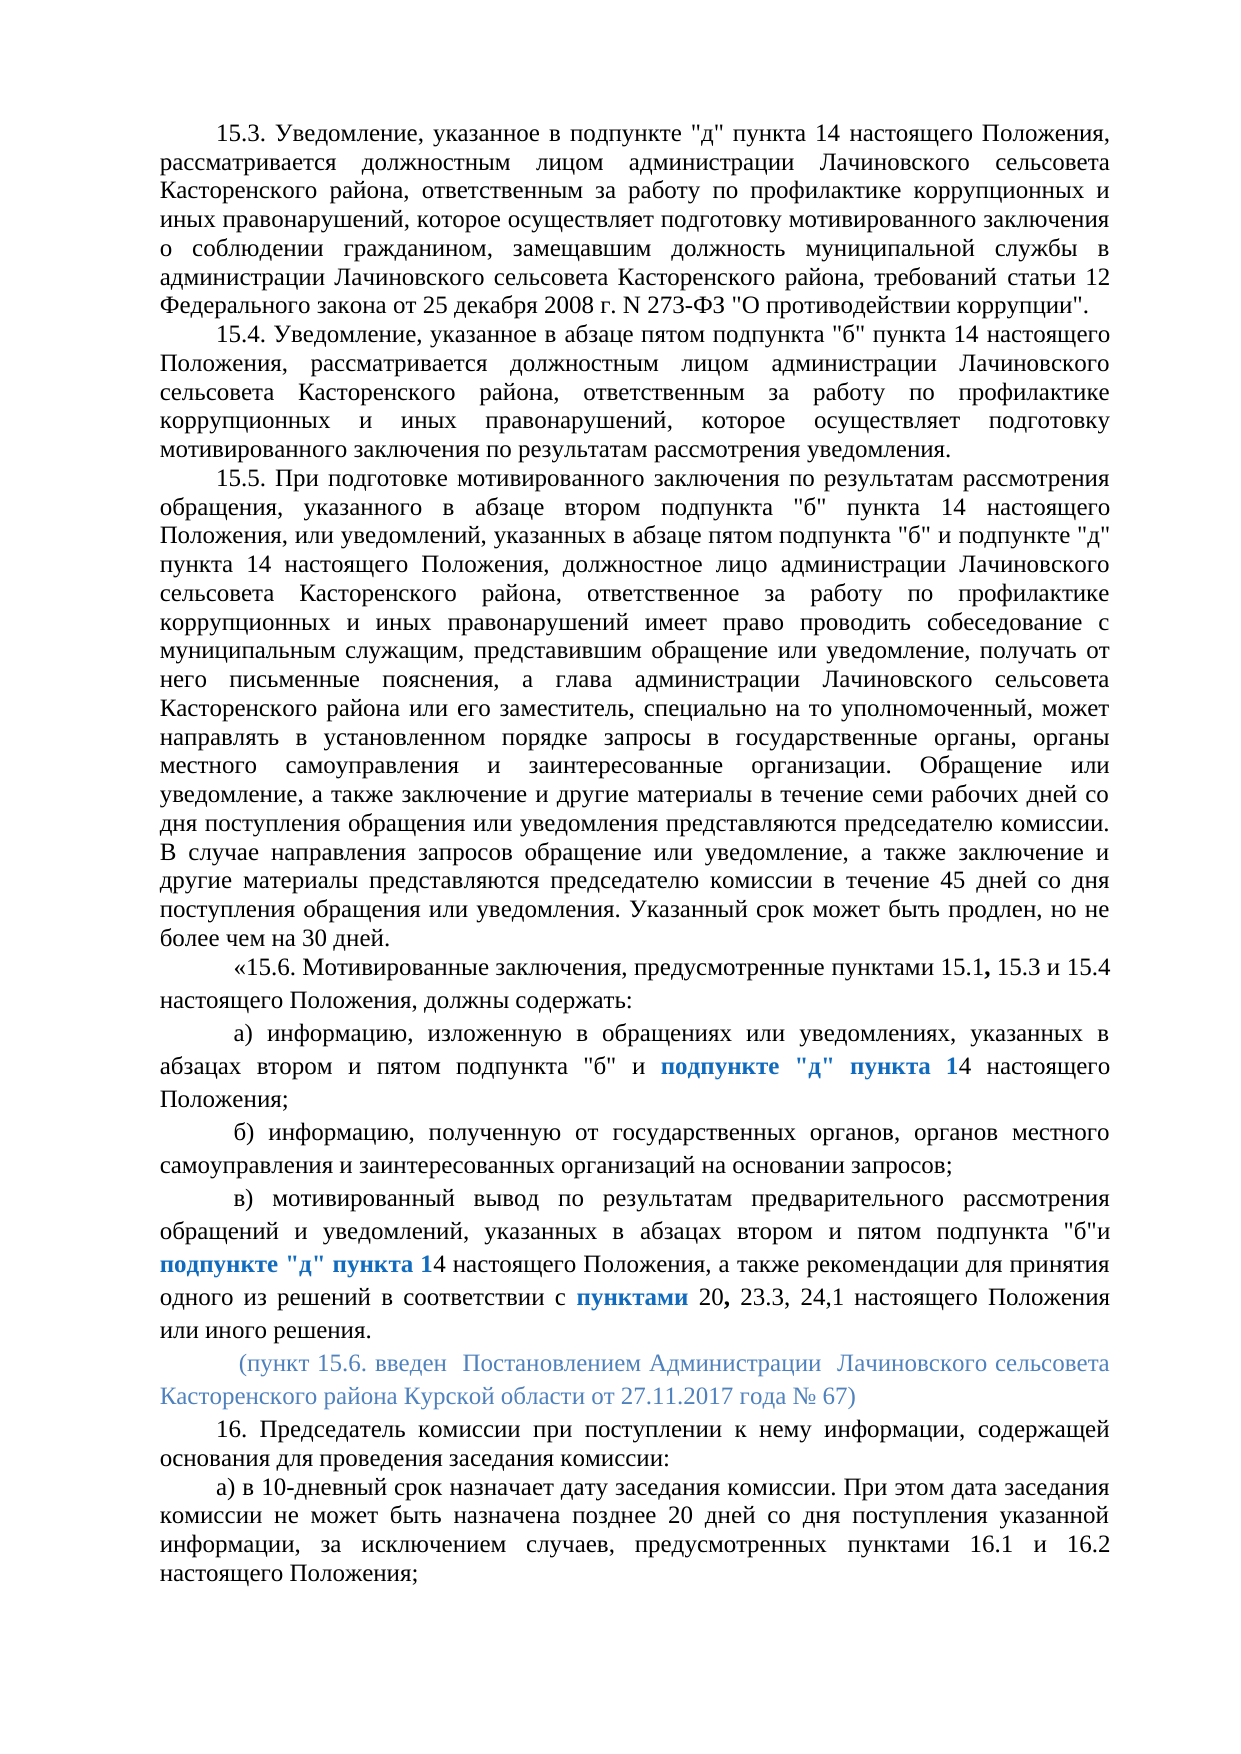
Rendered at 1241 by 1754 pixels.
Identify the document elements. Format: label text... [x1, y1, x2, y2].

text (пункт 15.6. введен Постановлением Администрации Лачиновского сельсовета Касторенского района Курской области от 27.11.2017 года № 67) [159, 1348, 1110, 1410]
text 15.4. Уведомление, указанное в абзаце пятом подпункта "б" пункта 14 настоящего Положения, рассматривается должностным лицом администрации Лачиновского сельсовета Касторенского района, ответственным за работу по профилактике коррупционных и иных правонарушений, которое осуществляет подготовку мотивированного заключения по результатам рассмотрения уведомления. [159, 319, 1110, 463]
text «15.6. Мотивированные заключения, предусмотренные пунктами 15.1, 15.3 и 15.4 настоящего Положения, должны содержать: [159, 952, 1110, 1014]
text б) информацию, полученную от государственных органов, органов местного самоуправления и заинтересованных организаций на основании запросов; [159, 1117, 1110, 1179]
text в) мотивированный вывод по результатам предварительного рассмотрения обращений и уведомлений, указанных в абзацах втором и пятом подпункта "б"и подпункте "д" пункта 14 настоящего Положения, а также рекомендации для принятия одного из решений в соответствии с пунктами 20, 23.3, 24,1 настоящего Положения или иного решения. [159, 1183, 1110, 1344]
text а) информацию, изложенную в обращениях или уведомлениях, указанных в абзацах втором и пятом подпункта "б" и подпункте "д" пункта 14 настоящего Положения; [159, 1018, 1110, 1113]
text 16. Председатель комиссии при поступлении к нему информации, содержащей основания для проведения заседания комиссии: [159, 1414, 1110, 1472]
text 15.3. Уведомление, указанное в подпункте "д" пункта 14 настоящего Положения, рассматривается должностным лицом администрации Лачиновского сельсовета Касторенского района, ответственным за работу по профилактике коррупционных и иных правонарушений, которое осуществляет подготовку мотивированного заключения о соблюдении гражданином, замещавшим должность муниципальной службы в администрации Лачиновского сельсовета Касторенского района, требований статьи 12 Федерального закона от 25 декабря 2008 г. N 273-ФЗ "О противодействии коррупции". [159, 118, 1110, 319]
text 15.5. При подготовке мотивированного заключения по результатам рассмотрения обращения, указанного в абзаце втором подпункта "б" пункта 14 настоящего Положения, или уведомлений, указанных в абзаце пятом подпункта "б" и подпункте "д" пункта 14 настоящего Положения, должностное лицо администрации Лачиновского сельсовета Касторенского района, ответственное за работу по профилактике коррупционных и иных правонарушений имеет право проводить собеседование с муниципальным служащим, представившим обращение или уведомление, получать от него письменные пояснения, а глава администрации Лачиновского сельсовета Касторенского района или его заместитель, специально на то уполномоченный, может направлять в установленном порядке запросы в государственные органы, органы местного самоуправления и заинтересованные организации. Обращение или уведомление, а также заключение и другие материалы в течение семи рабочих дней со дня поступления обращения или уведомления представляются председателю комиссии. В случае направления запросов обращение или уведомление, а также заключение и другие материалы представляются председателю комиссии в течение 45 дней со дня поступления обращения или уведомления. Указанный срок может быть продлен, но не более чем на 30 дней. [159, 463, 1110, 952]
text а) в 10-дневный срок назначает дату заседания комиссии. При этом дата заседания комиссии не может быть назначена позднее 20 дней со дня поступления указанной информации, за исключением случаев, предусмотренных пунктами 16.1 и 16.2 настоящего Положения; [159, 1472, 1110, 1587]
